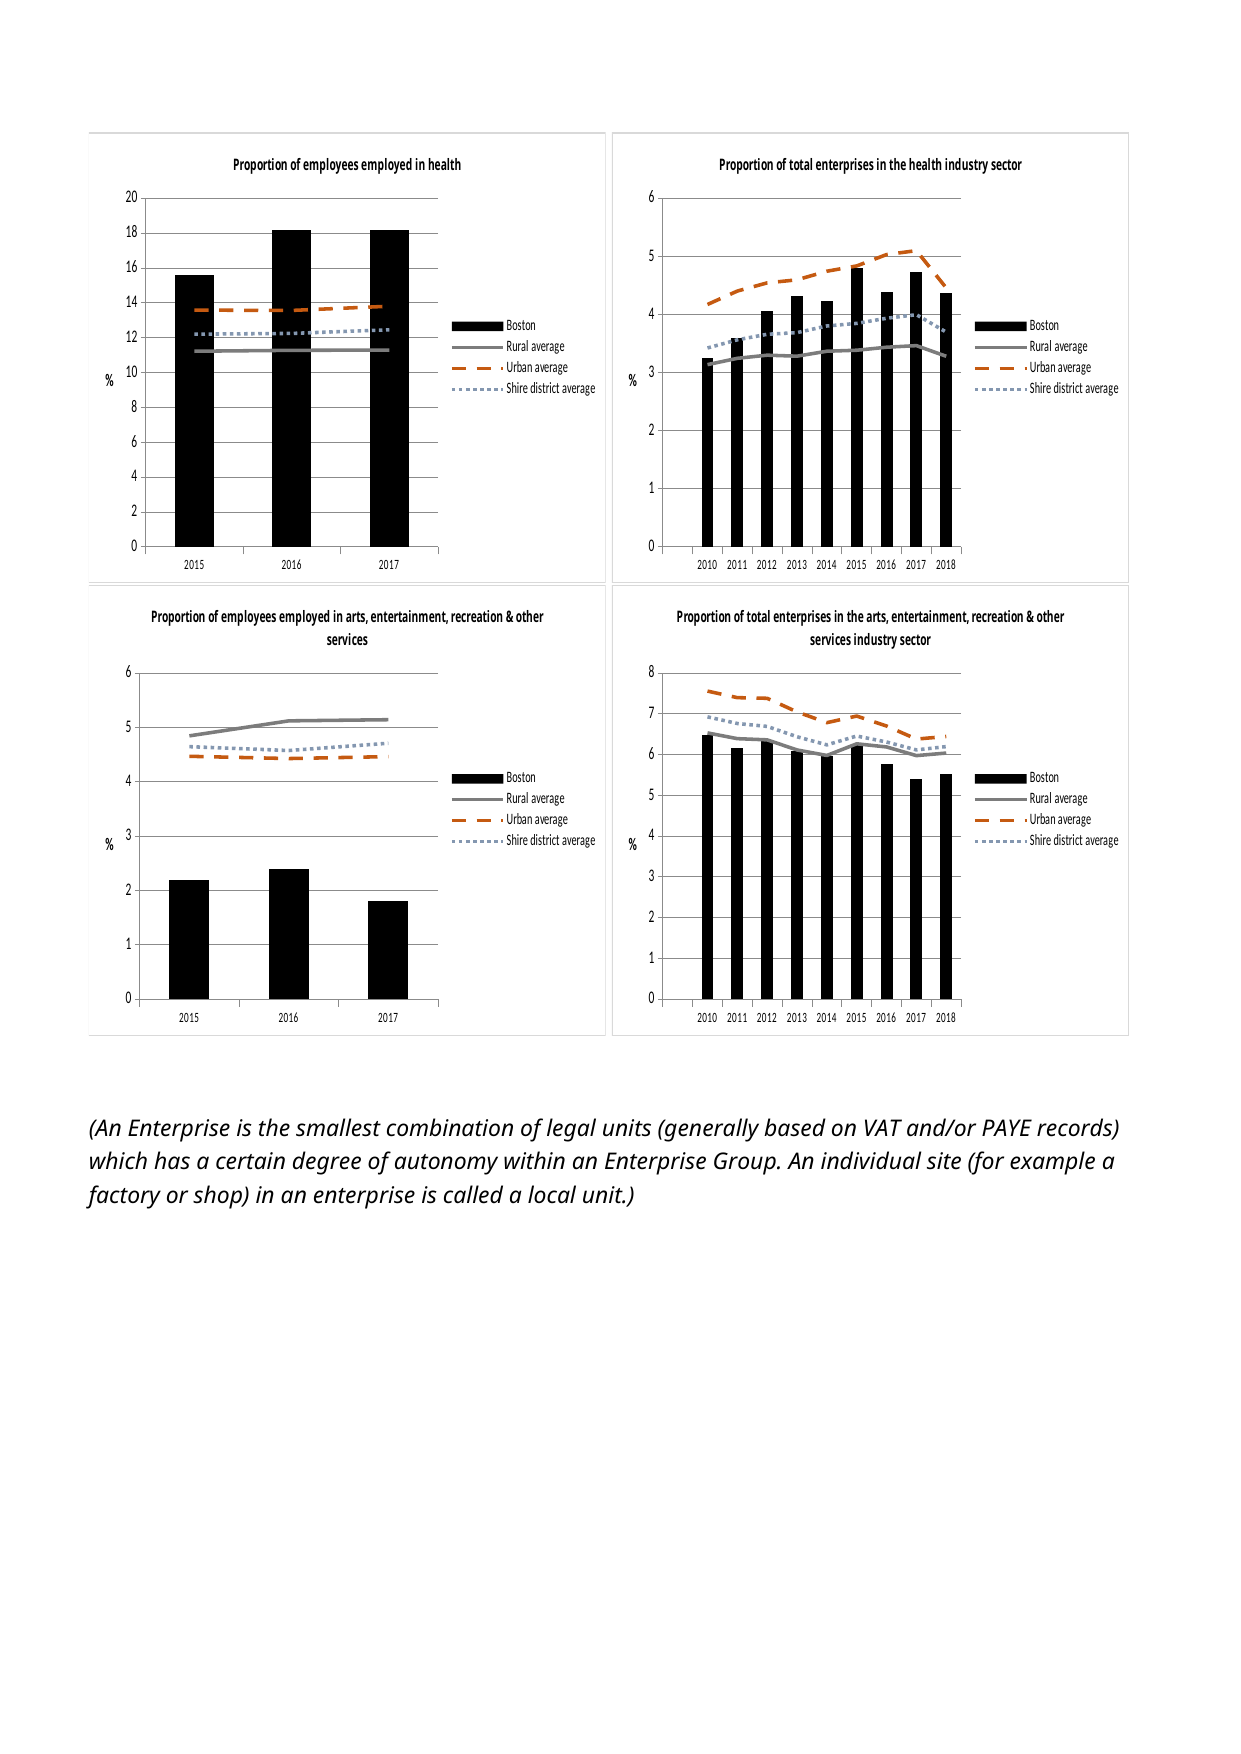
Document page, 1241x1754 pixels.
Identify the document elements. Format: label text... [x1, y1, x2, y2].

text (An Enterprise is the smallest combination of legal units (generally based on VAT and/or PAYE records) which has a certain degree of autonomy within an Enterprise Group. An individual site (for example a factory or shop) in an enterprise is called a local unit.) [89, 1111, 1152, 1210]
